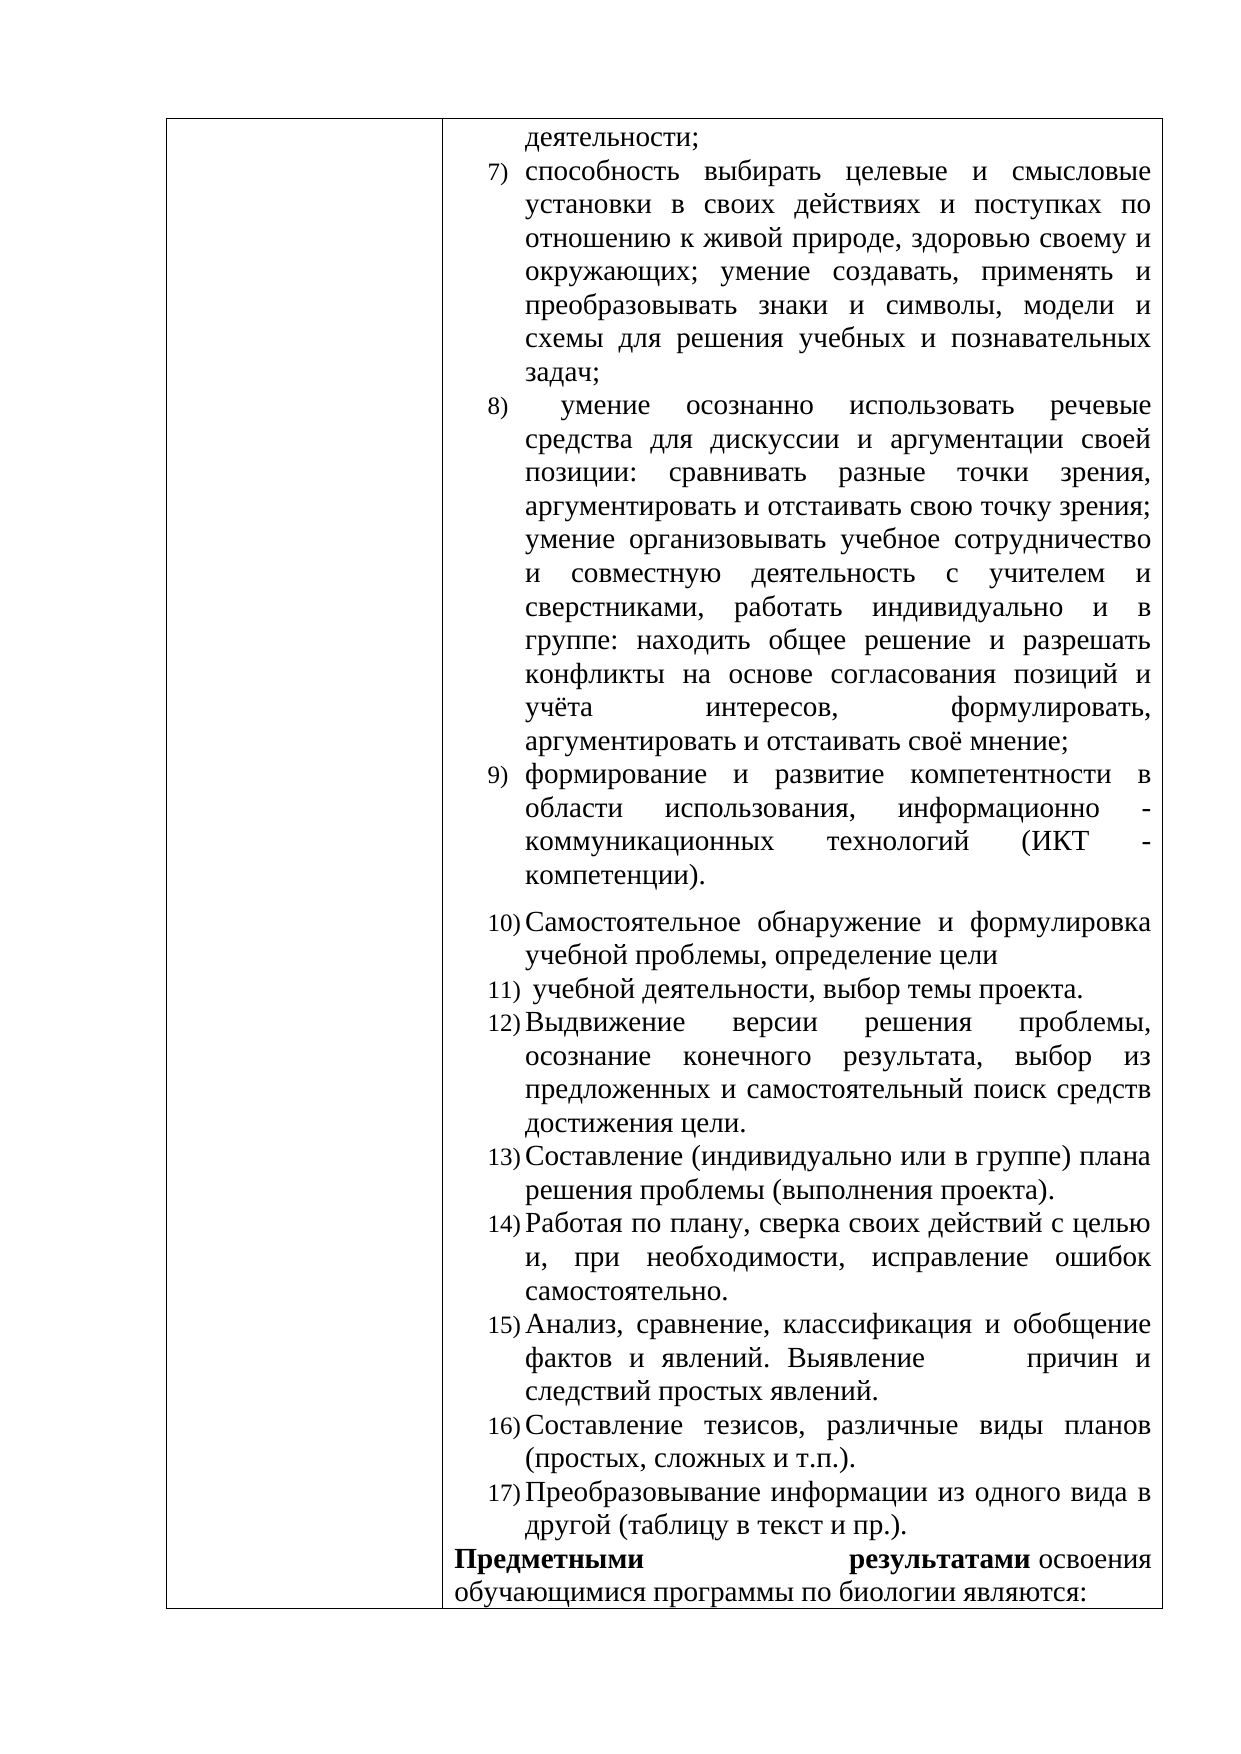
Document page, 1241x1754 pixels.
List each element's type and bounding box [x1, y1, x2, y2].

table_cell [167, 119, 442, 1608]
table_cell [443, 119, 1162, 1608]
